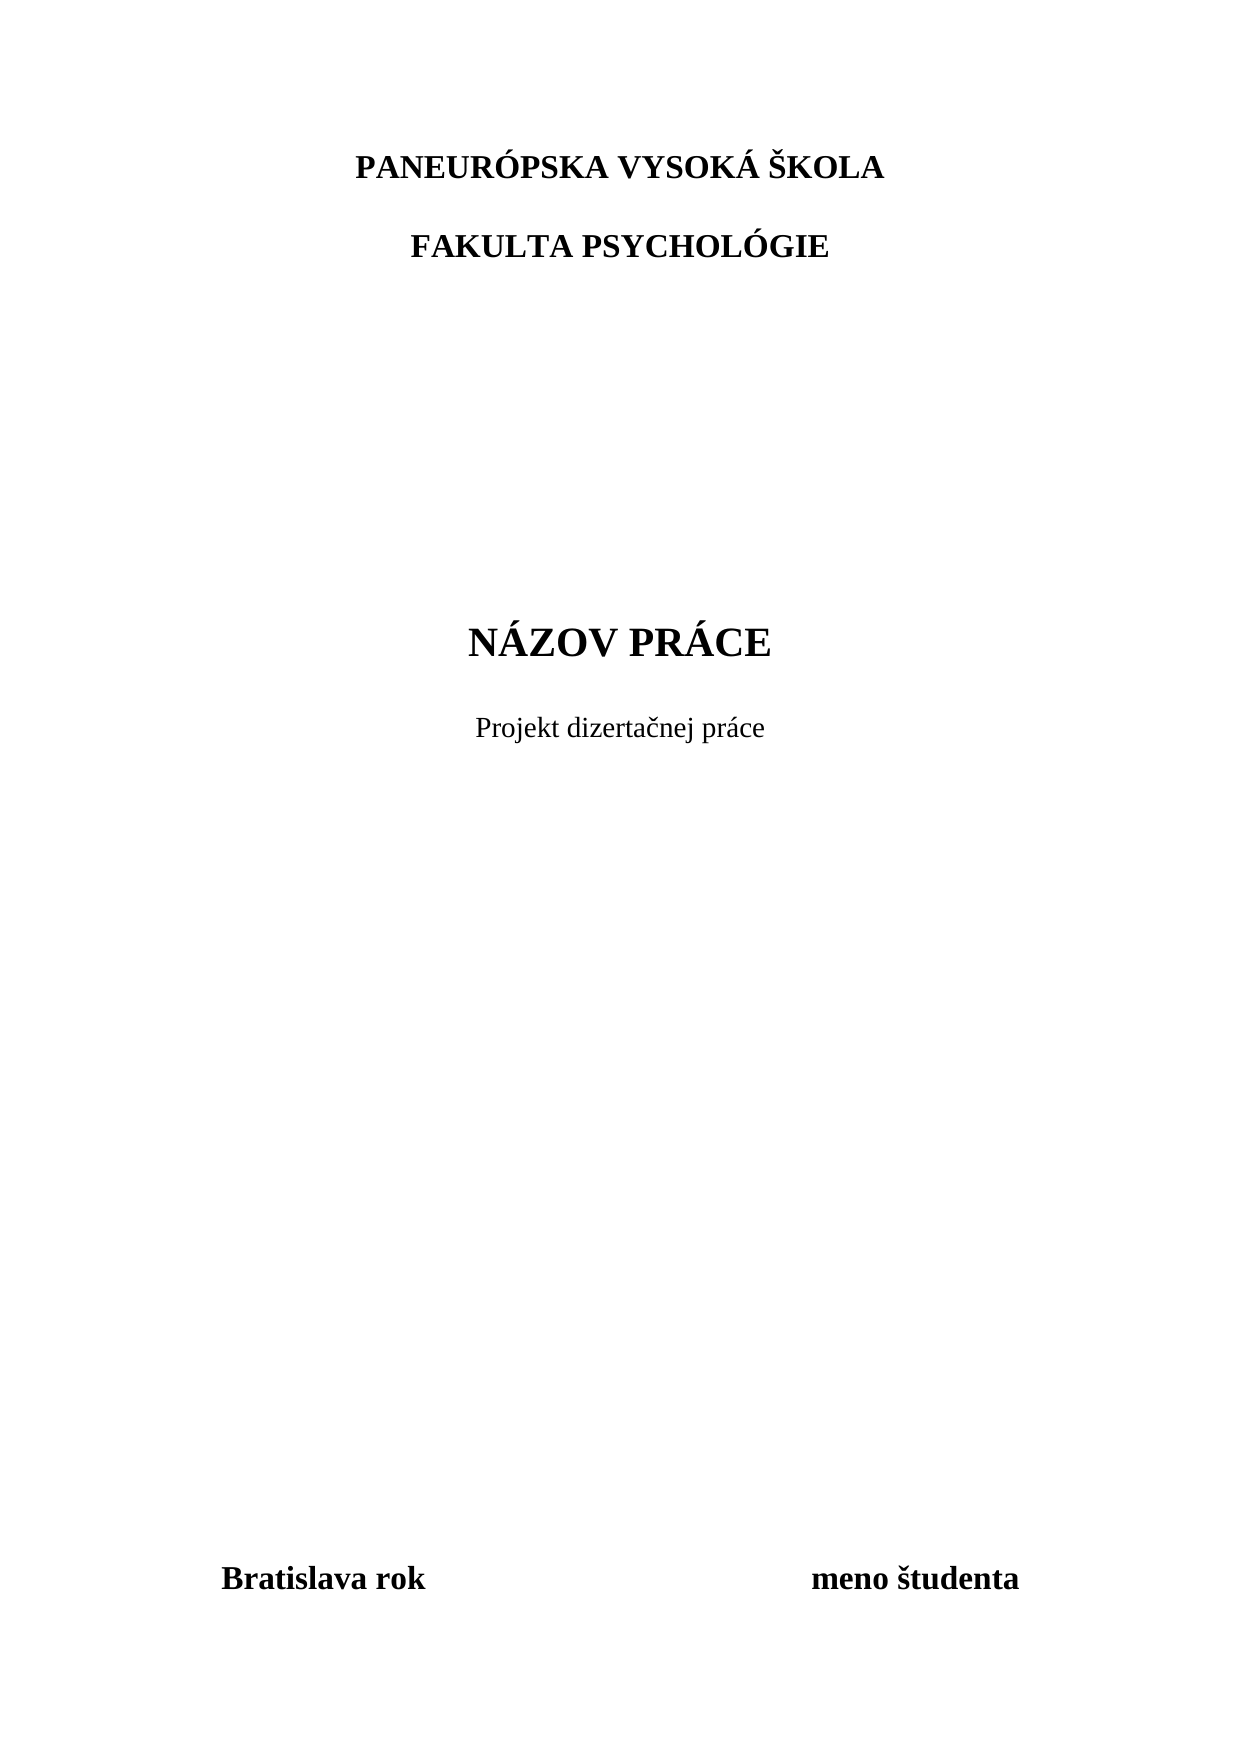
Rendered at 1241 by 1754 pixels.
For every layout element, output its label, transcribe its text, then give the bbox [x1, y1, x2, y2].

text NÁZOV PRÁCE [148, 618, 1093, 666]
text PANEURÓPSKA VYSOKÁ ŠKOLA [148, 148, 1093, 186]
text Bratislava rok meno študenta [148, 1558, 1093, 1597]
text FAKULTA PSYCHOLÓGIE [148, 226, 1093, 264]
text Projekt dizertačnej práce [148, 710, 1093, 744]
